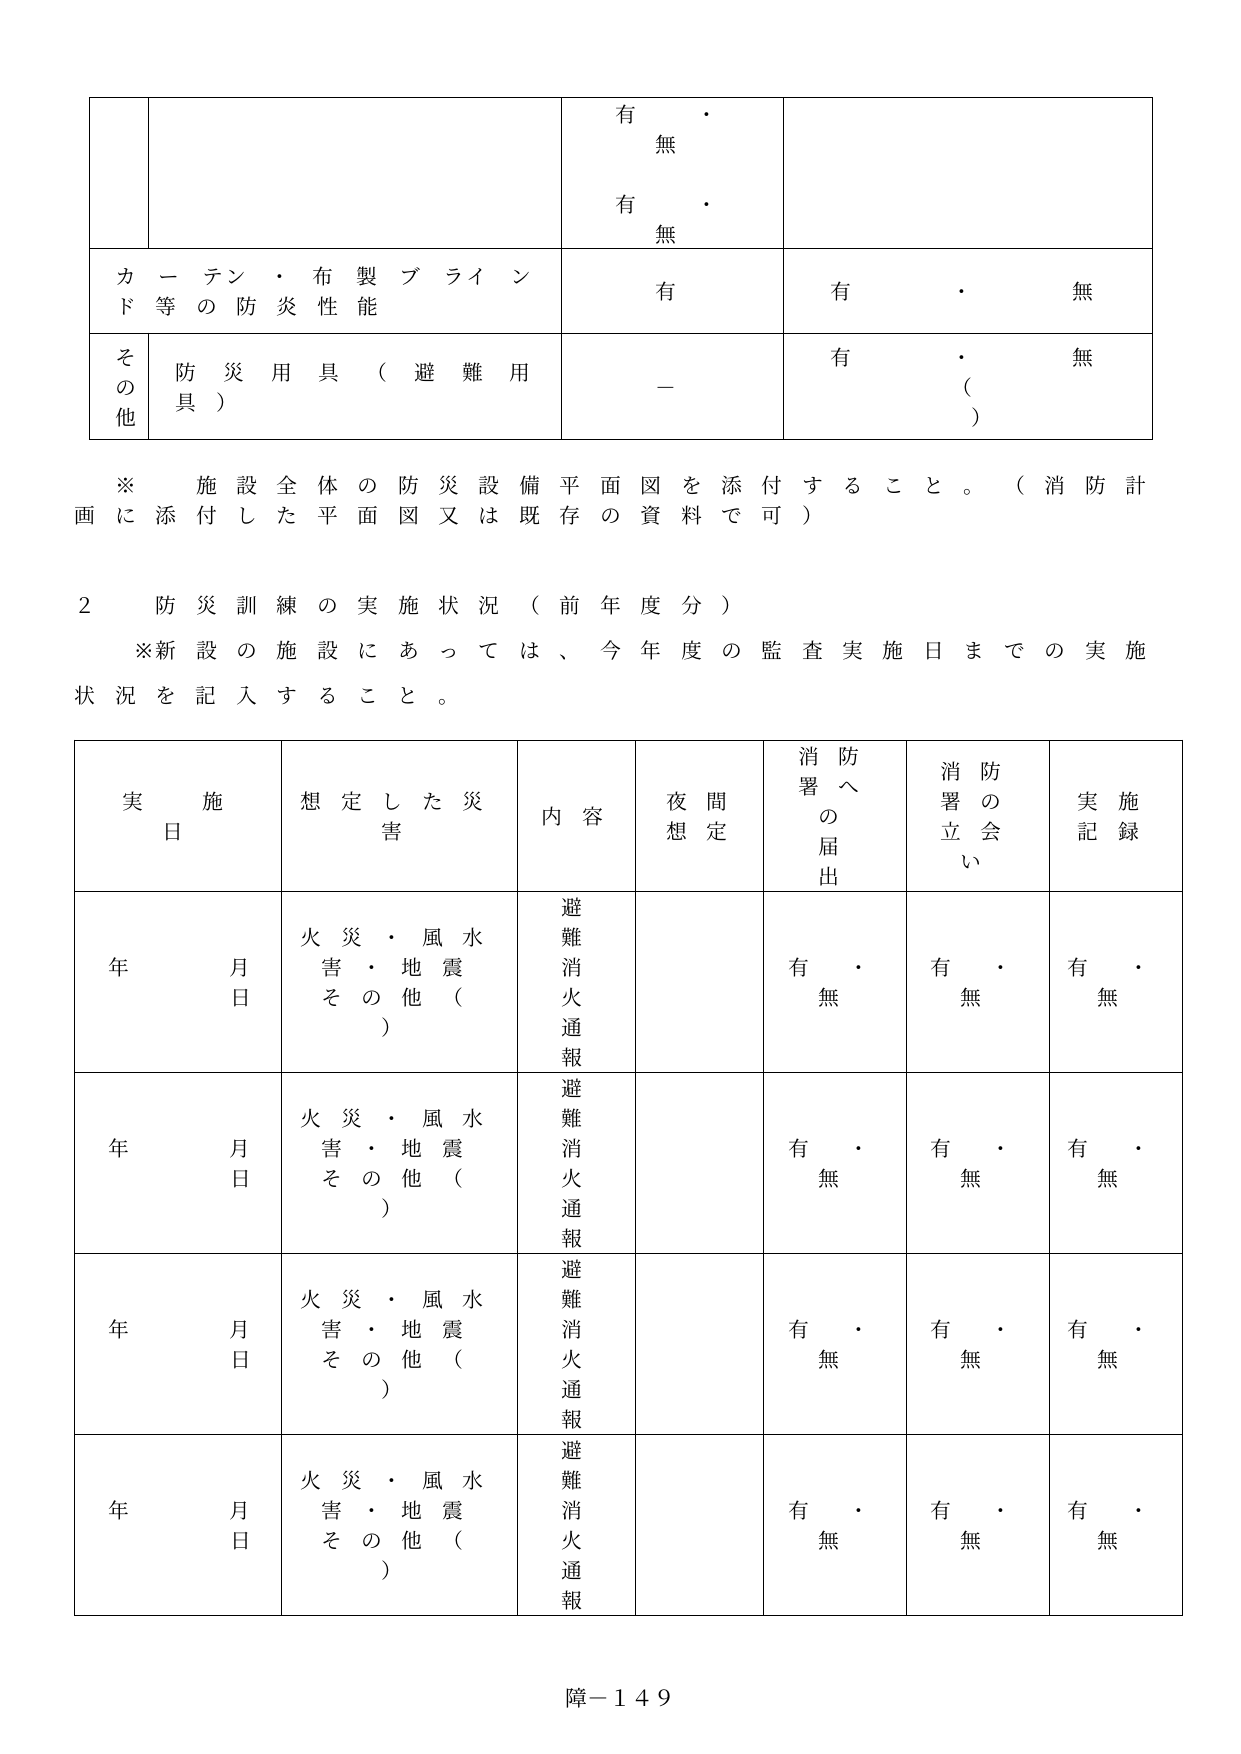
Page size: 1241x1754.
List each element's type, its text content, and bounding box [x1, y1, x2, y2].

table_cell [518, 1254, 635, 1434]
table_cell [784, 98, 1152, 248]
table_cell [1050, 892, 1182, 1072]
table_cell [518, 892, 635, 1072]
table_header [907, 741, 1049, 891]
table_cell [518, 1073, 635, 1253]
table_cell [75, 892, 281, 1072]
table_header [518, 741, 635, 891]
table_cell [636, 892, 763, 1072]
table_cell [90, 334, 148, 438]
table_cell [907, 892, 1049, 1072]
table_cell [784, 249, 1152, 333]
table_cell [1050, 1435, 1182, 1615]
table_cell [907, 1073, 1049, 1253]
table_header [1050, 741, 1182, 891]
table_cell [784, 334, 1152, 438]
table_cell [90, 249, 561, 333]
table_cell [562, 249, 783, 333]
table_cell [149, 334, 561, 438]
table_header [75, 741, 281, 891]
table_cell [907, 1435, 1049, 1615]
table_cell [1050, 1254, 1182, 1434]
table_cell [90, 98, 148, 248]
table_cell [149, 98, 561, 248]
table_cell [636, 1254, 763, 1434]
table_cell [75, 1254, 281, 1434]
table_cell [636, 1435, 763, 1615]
text ※ 施設全体の防災設備平面図を添付すること。（消防計画に添付した平面図又は既存の資料で可） [74, 469, 1166, 529]
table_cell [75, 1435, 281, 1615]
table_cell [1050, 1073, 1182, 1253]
text ２ 防災訓練の実施状況（前年度分） [74, 589, 1166, 619]
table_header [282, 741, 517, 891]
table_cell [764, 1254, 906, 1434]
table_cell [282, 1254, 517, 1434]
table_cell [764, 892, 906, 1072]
text ※新設の施設にあっては、今年度の監査実施日までの実施状況を記入すること。 [74, 619, 1166, 709]
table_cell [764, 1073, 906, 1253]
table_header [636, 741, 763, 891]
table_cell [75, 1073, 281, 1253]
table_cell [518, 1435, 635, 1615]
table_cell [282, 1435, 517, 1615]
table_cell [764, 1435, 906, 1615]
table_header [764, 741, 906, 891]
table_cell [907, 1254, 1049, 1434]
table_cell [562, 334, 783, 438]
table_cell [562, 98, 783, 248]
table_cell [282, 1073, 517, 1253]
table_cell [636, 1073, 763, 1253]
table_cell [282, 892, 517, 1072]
